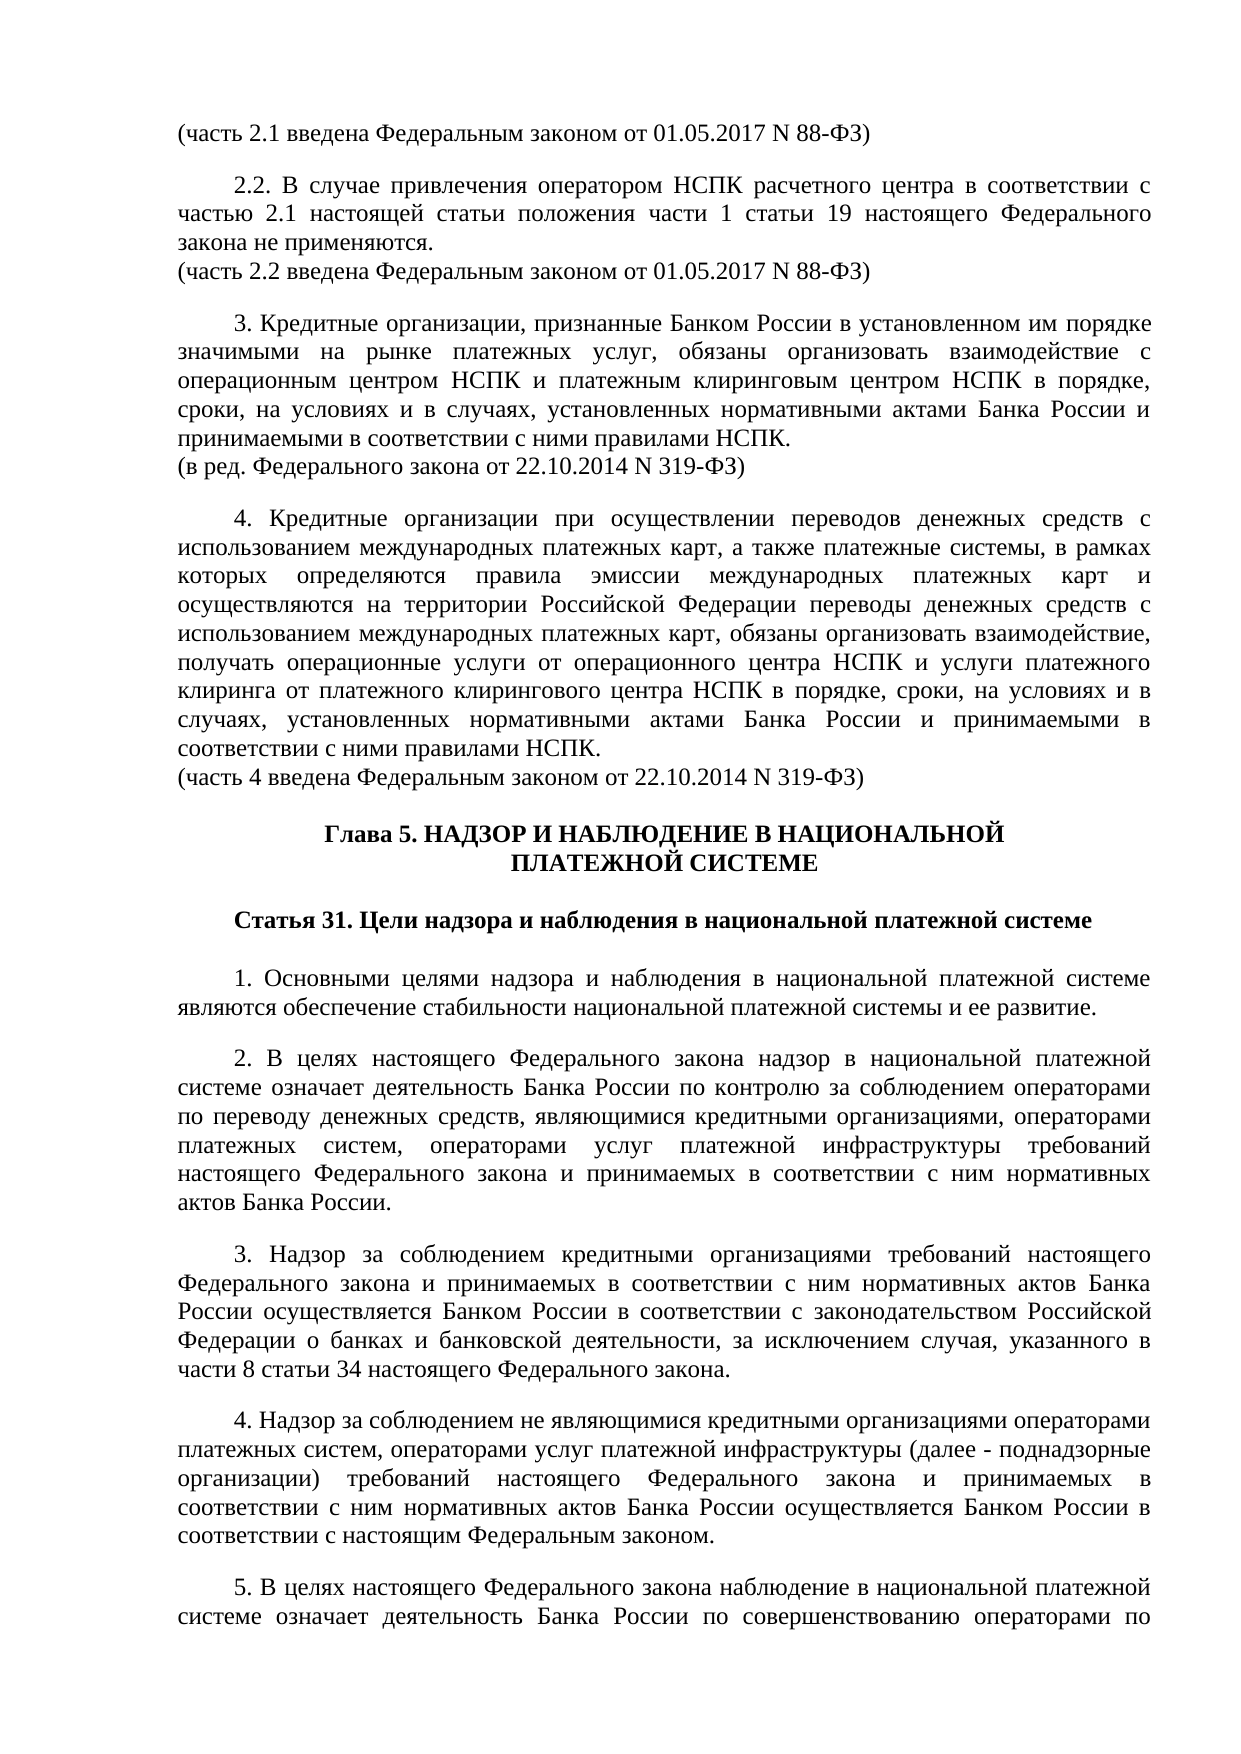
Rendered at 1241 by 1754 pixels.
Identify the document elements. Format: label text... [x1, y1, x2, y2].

text 4. Кредитные организации при осуществлении переводов денежных средств с использованием международных платежных карт, а также платежные системы, в рамках которых определяются правила эмиссии международных платежных карт и осуществляются на территории Российской Федерации переводы денежных средств с использованием международных платежных карт, обязаны организовать взаимодействие, получать операционные услуги от операционного центра НСПК и услуги платежного клиринга от платежного клирингового центра НСПК в порядке, сроки, на условиях и в случаях, установленных нормативными актами Банка России и принимаемыми в соответствии с ними правилами НСПК. [177, 503, 1152, 762]
title Статья 31. Цели надзора и наблюдения в национальной платежной системе [177, 906, 1152, 934]
text 2.2. В случае привлечения оператором НСПК расчетного центра в соответствии с частью 2.1 настоящей статьи положения части 1 статьи 19 настоящего Федерального закона не применяются. [177, 170, 1152, 256]
text (часть 2.1 введена Федеральным законом от 01.05.2017 N 88-ФЗ) [177, 118, 1152, 147]
text (часть 4 введена Федеральным законом от 22.10.2014 N 319-ФЗ) [177, 762, 1152, 791]
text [177, 1572, 1152, 1630]
text 3. Надзор за соблюдением кредитными организациями требований настоящего Федерального закона и принимаемых в соответствии с ним нормативных актов Банка России осуществляется Банком России в соответствии с законодательством Российской Федерации о банках и банковской деятельности, за исключением случая, указанного в части 8 статьи 34 настоящего Федерального закона. [177, 1239, 1152, 1383]
text 2. В целях настоящего Федерального закона надзор в национальной платежной системе означает деятельность Банка России по контролю за соблюдением операторами по переводу денежных средств, являющимися кредитными организациями, операторами платежных систем, операторами услуг платежной инфраструктуры требований настоящего Федерального закона и принимаемых в соответствии с ним нормативных актов Банка России. [177, 1043, 1152, 1216]
text 1. Основными целями надзора и наблюдения в национальной платежной системе являются обеспечение стабильности национальной платежной системы и ее развитие. [177, 963, 1152, 1021]
text 4. Надзор за соблюдением не являющимися кредитными организациями операторами платежных систем, операторами услуг платежной инфраструктуры (далее - поднадзорные организации) требований настоящего Федерального закона и принимаемых в соответствии с ним нормативных актов Банка России осуществляется Банком России в соответствии с настоящим Федеральным законом. [177, 1406, 1152, 1549]
text (часть 2.2 введена Федеральным законом от 01.05.2017 N 88-ФЗ) [177, 256, 1152, 285]
text 3. Кредитные организации, признанные Банком России в установленном им порядке значимыми на рынке платежных услуг, обязаны организовать взаимодействие с операционным центром НСПК и платежным клиринговым центром НСПК в порядке, сроки, на условиях и в случаях, установленных нормативными актами Банка России и принимаемыми в соответствии с ними правилами НСПК. [177, 308, 1152, 451]
text (в ред. Федерального закона от 22.10.2014 N 319-ФЗ) [177, 451, 1152, 480]
title ПЛАТЕЖНОЙ СИСТЕМЕ [177, 848, 1152, 877]
title Глава 5. НАДЗОР И НАБЛЮДЕНИЕ В НАЦИОНАЛЬНОЙ [177, 819, 1152, 848]
